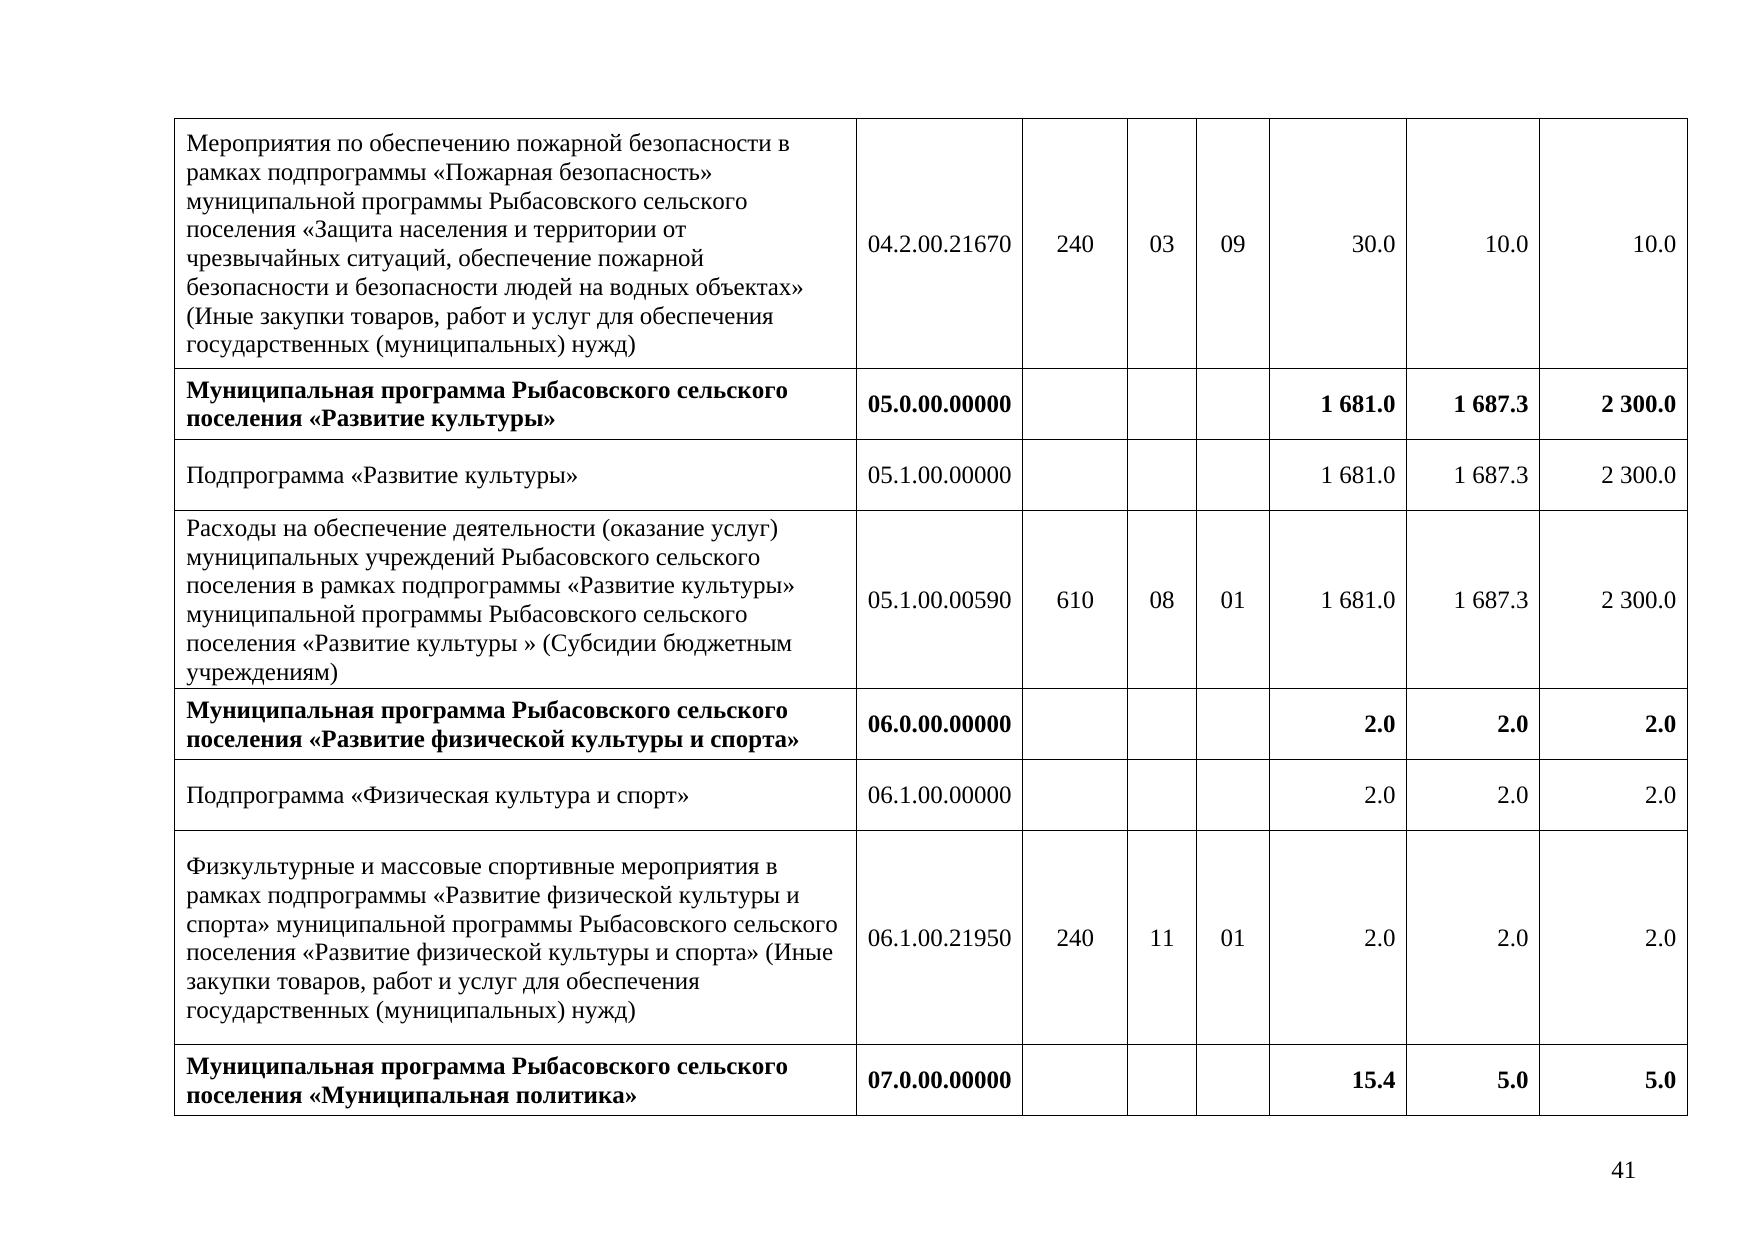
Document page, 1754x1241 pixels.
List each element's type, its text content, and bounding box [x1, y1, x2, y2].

table_cell 2.0 [1540, 831, 1687, 1044]
table_cell 06.1.00.21950 [857, 831, 1022, 1044]
table_cell Подпрограмма «Физическая культура и спорт» [175, 760, 856, 830]
table_cell 30.0 [1270, 119, 1406, 367]
table_cell [1128, 369, 1196, 438]
table_cell 05.0.00.00000 [857, 369, 1022, 438]
table_cell Физкультурные и массовые спортивные мероприятия в рамках подпрограммы «Развитие физической культуры и спорта» муниципальной программы Рыбасовского сельского поселения «Развитие физической культуры и спорта» (Иные закупки товаров, работ и услуг для обеспечения государственных (муниципальных) нужд) [175, 831, 856, 1044]
table_cell 1 687.3 [1407, 369, 1539, 438]
table_cell [1128, 1045, 1196, 1115]
table_cell 10.0 [1407, 119, 1539, 367]
table_cell [1197, 689, 1269, 759]
table_cell 5.0 [1407, 1045, 1539, 1115]
table_cell [1023, 689, 1127, 759]
table_cell 09 [1197, 119, 1269, 367]
table_cell 2.0 [1270, 760, 1406, 830]
table_cell [1128, 760, 1196, 830]
table_cell 2.0 [1270, 689, 1406, 759]
table_cell Расходы на обеспечение деятельности (оказание услуг) муниципальных учреждений Рыбасовского сельского поселения в рамках подпрограммы «Развитие культуры» муниципальной программы Рыбасовского сельского поселения «Развитие культуры » (Субсидии бюджетным учреждениям) [175, 511, 856, 688]
table_cell 2 300.0 [1540, 440, 1687, 510]
table_cell 2.0 [1407, 760, 1539, 830]
table_cell Муниципальная программа Рыбасовского сельского поселения «Развитие культуры» [175, 369, 856, 438]
table_cell 1 687.3 [1407, 511, 1539, 688]
table_cell 05.1.00.00590 [857, 511, 1022, 688]
table_cell Муниципальная программа Рыбасовского сельского поселения «Развитие физической культуры и спорта» [175, 689, 856, 759]
table_cell 06.1.00.00000 [857, 760, 1022, 830]
table_cell [1023, 1045, 1127, 1115]
table_cell [1197, 760, 1269, 830]
table_cell 240 [1023, 831, 1127, 1044]
table_cell Подпрограмма «Развитие культуры» [175, 440, 856, 510]
table_cell 1 681.0 [1270, 369, 1406, 438]
table_cell Мероприятия по обеспечению пожарной безопасности в рамках подпрограммы «Пожарная безопасность» муниципальной программы Рыбасовского сельского поселения «Защита населения и территории от чрезвычайных ситуаций, обеспечение пожарной безопасности и безопасности людей на водных объектах» (Иные закупки товаров, работ и услуг для обеспечения государственных (муниципальных) нужд) [175, 119, 856, 367]
table_cell 11 [1128, 831, 1196, 1044]
table_cell 2.0 [1407, 831, 1539, 1044]
table_cell [1023, 440, 1127, 510]
table_cell 2 300.0 [1540, 369, 1687, 438]
table_cell 2.0 [1407, 689, 1539, 759]
table_cell 15.4 [1270, 1045, 1406, 1115]
table_cell 06.0.00.00000 [857, 689, 1022, 759]
table_cell 240 [1023, 119, 1127, 367]
table_cell [1128, 689, 1196, 759]
table_cell 2.0 [1270, 831, 1406, 1044]
table_cell [1128, 440, 1196, 510]
table_cell [1197, 369, 1269, 438]
table_cell [1023, 369, 1127, 438]
table_cell [1197, 1045, 1269, 1115]
table_cell 2.0 [1540, 760, 1687, 830]
table_cell Муниципальная программа Рыбасовского сельского поселения «Муниципальная политика» [175, 1045, 856, 1115]
table_cell 01 [1197, 511, 1269, 688]
table_cell [1197, 440, 1269, 510]
table_cell 1 681.0 [1270, 440, 1406, 510]
table_cell 610 [1023, 511, 1127, 688]
table_cell 01 [1197, 831, 1269, 1044]
table_cell 2 300.0 [1540, 511, 1687, 688]
table_cell 1 681.0 [1270, 511, 1406, 688]
table_cell 07.0.00.00000 [857, 1045, 1022, 1115]
table_cell 03 [1128, 119, 1196, 367]
table_cell [1023, 760, 1127, 830]
table_cell 05.1.00.00000 [857, 440, 1022, 510]
table_cell 08 [1128, 511, 1196, 688]
table_cell 2.0 [1540, 689, 1687, 759]
table_cell 5.0 [1540, 1045, 1687, 1115]
table_cell 10.0 [1540, 119, 1687, 367]
table_cell 1 687.3 [1407, 440, 1539, 510]
table_cell 04.2.00.21670 [857, 119, 1022, 367]
